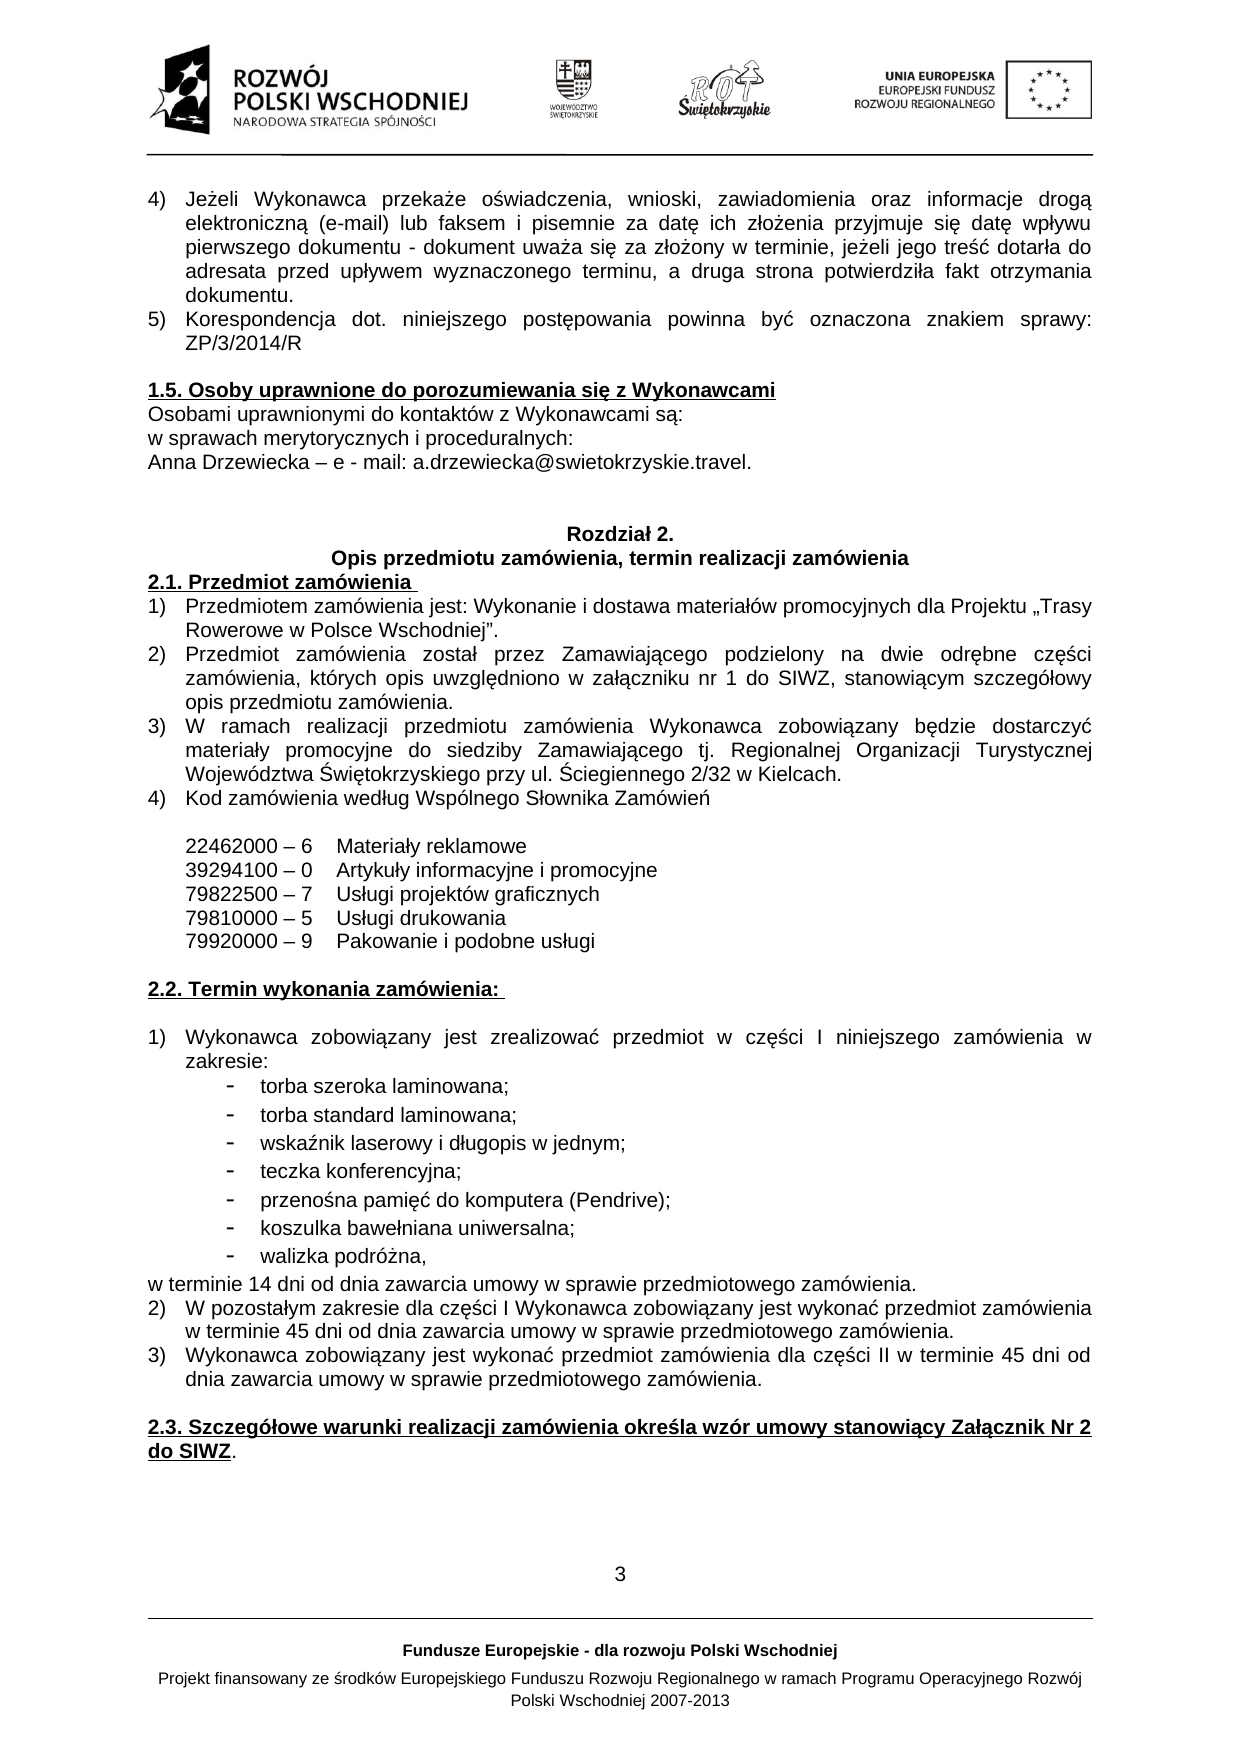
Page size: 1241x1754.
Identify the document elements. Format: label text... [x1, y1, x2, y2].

list W ramach realizacji przedmiotu zamówienia Wykonawca zobowiązany będzie dostarczyć materiały promocyjne do siedziby Zamawiającego tj. Regionalnej Organizacji Turystycznej Województwa Świętokrzyskiego przy ul. Ściegiennego 2/32 w Kielcach. [148, 714, 1093, 786]
list walizka podróżna, [223, 1243, 1093, 1271]
list Przedmiot zamówienia został przez Zamawiającego podzielony na dwie odrębne części zamówienia, których opis uwzględniono w załączniku nr 1 do SIWZ, stanowiącym szczegółowy opis przedmiotu zamówienia. [148, 642, 1093, 714]
text 2.3. Szczegółowe warunki realizacji zamówienia określa wzór umowy stanowiący Załącznik Nr 2 do SIWZ. [148, 1415, 1093, 1463]
list Jeżeli Wykonawca przekaże oświadczenia, wnioski, zawiadomienia oraz informacje drogą elektroniczną (e-mail) lub faksem i pisemnie za datę ich złożenia przyjmuje się datę wpływu pierwszego dokumentu - dokument uważa się za złożony w terminie, jeżeli jego treść dotarła do adresata przed upływem wyznaczonego terminu, a druga strona potwierdziła fakt otrzymania dokumentu. [148, 187, 1093, 306]
table_cell Artykuły informacyjne i promocyjne [325, 858, 679, 881]
table_cell 79822500 – 7 [174, 881, 325, 905]
list torba standard laminowana; [223, 1101, 1093, 1130]
text Osobami uprawnionymi do kontaktów z Wykonawcami są: [148, 402, 1093, 426]
text w sprawach merytorycznych i proceduralnych: [148, 426, 1093, 450]
text w terminie 14 dni od dnia zawarcia umowy w sprawie przedmiotowego zamówienia. [148, 1271, 1093, 1295]
table_cell Pakowanie i podobne usługi [325, 929, 679, 953]
list Wykonawca zobowiązany jest wykonać przedmiot zamówienia dla części II w terminie 45 dni od dnia zawarcia umowy w sprawie przedmiotowego zamówienia. [148, 1343, 1093, 1391]
table_cell 79920000 – 9 [174, 929, 325, 953]
text Opis przedmiotu zamówienia, termin realizacji zamówienia [148, 546, 1093, 570]
table_cell 39294100 – 0 [174, 858, 325, 881]
list Korespondencja dot. niniejszego postępowania powinna być oznaczona znakiem sprawy: ZP/3/2014/R [148, 306, 1093, 354]
list torba szeroka laminowana; [223, 1073, 1093, 1101]
list W pozostałym zakresie dla części I Wykonawca zobowiązany jest wykonać przedmiot zamówienia w terminie 45 dni od dnia zawarcia umowy w sprawie przedmiotowego zamówienia. [148, 1295, 1093, 1343]
list teczka konferencyjna; [223, 1158, 1093, 1186]
text 2.1. Przedmiot zamówienia [148, 570, 1093, 594]
text Rozdział 2. [148, 522, 1093, 546]
table_cell Usługi projektów graficznych [325, 881, 679, 905]
list Przedmiotem zamówienia jest: Wykonanie i dostawa materiałów promocyjnych dla Projektu „Trasy Rowerowe w Polsce Wschodniej”. [148, 594, 1093, 642]
list Wykonawca zobowiązany jest zrealizować przedmiot w części I niniejszego zamówienia w zakresie: [148, 1025, 1093, 1073]
text 2.2. Termin wykonania zamówienia: [148, 977, 1093, 1001]
list Kod zamówienia według Wspólnego Słownika Zamówień [148, 786, 1093, 809]
text Anna Drzewiecka – e - mail: a.drzewiecka@swietokrzyskie.travel. [148, 450, 1093, 474]
table_cell Usługi drukowania [325, 905, 679, 929]
table_header 22462000 – 6 [174, 834, 325, 857]
table_header Materiały reklamowe [325, 834, 679, 857]
table_cell 79810000 – 5 [174, 905, 325, 929]
picture [148, 44, 1092, 135]
text 1.5. Osoby uprawnione do porozumiewania się z Wykonawcami [148, 378, 1093, 402]
list przenośna pamięć do komputera (Pendrive); [223, 1186, 1093, 1215]
list wskaźnik laserowy i długopis w jednym; [223, 1130, 1093, 1158]
list koszulka bawełniana uniwersalna; [223, 1215, 1093, 1243]
